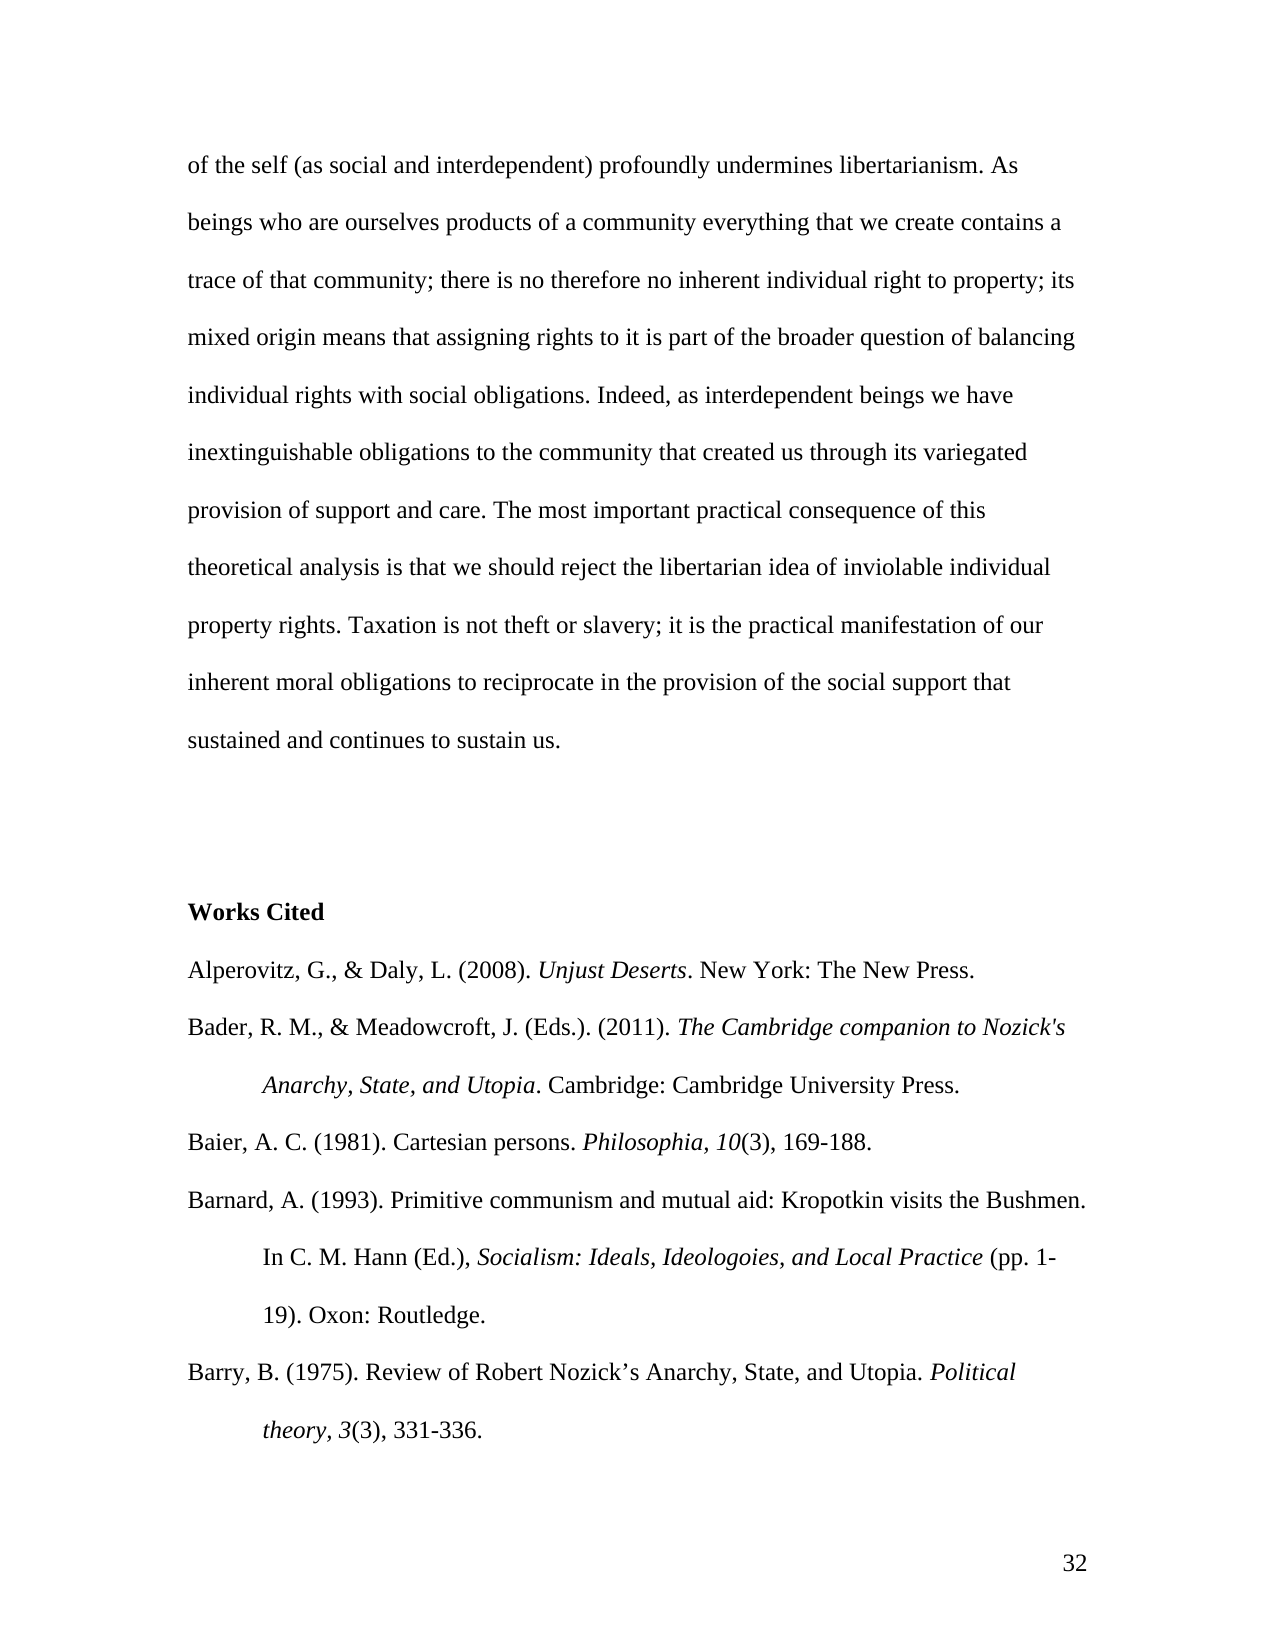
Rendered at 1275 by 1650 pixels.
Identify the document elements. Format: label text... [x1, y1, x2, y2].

text Barnard, A. (1993). Primitive communism and mutual aid: Kropotkin visits the Bushmen. In C. M. Hann (Ed.), Socialism: Ideals, Ideologoies, and Local Practice (pp. 1-19). Oxon: Routledge. [187, 1185, 1087, 1329]
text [187, 150, 1087, 754]
text Bader, R. M., & Meadowcroft, J. (Eds.). (2011). The Cambridge companion to Nozick's Anarchy, State, and Utopia. Cambridge: Cambridge University Press. [187, 1012, 1087, 1099]
text Barry, B. (1975). Review of Robert Nozick’s Anarchy, State, and Utopia. Political theory, 3(3), 331-336. [187, 1357, 1087, 1444]
text Alperovitz, G., & Daly, L. (2008). Unjust Deserts. New York: The New Press. [187, 955, 1087, 984]
text Works Cited [187, 897, 1087, 926]
text Baier, A. C. (1981). Cartesian persons. Philosophia, 10(3), 169-188. [187, 1127, 1087, 1156]
